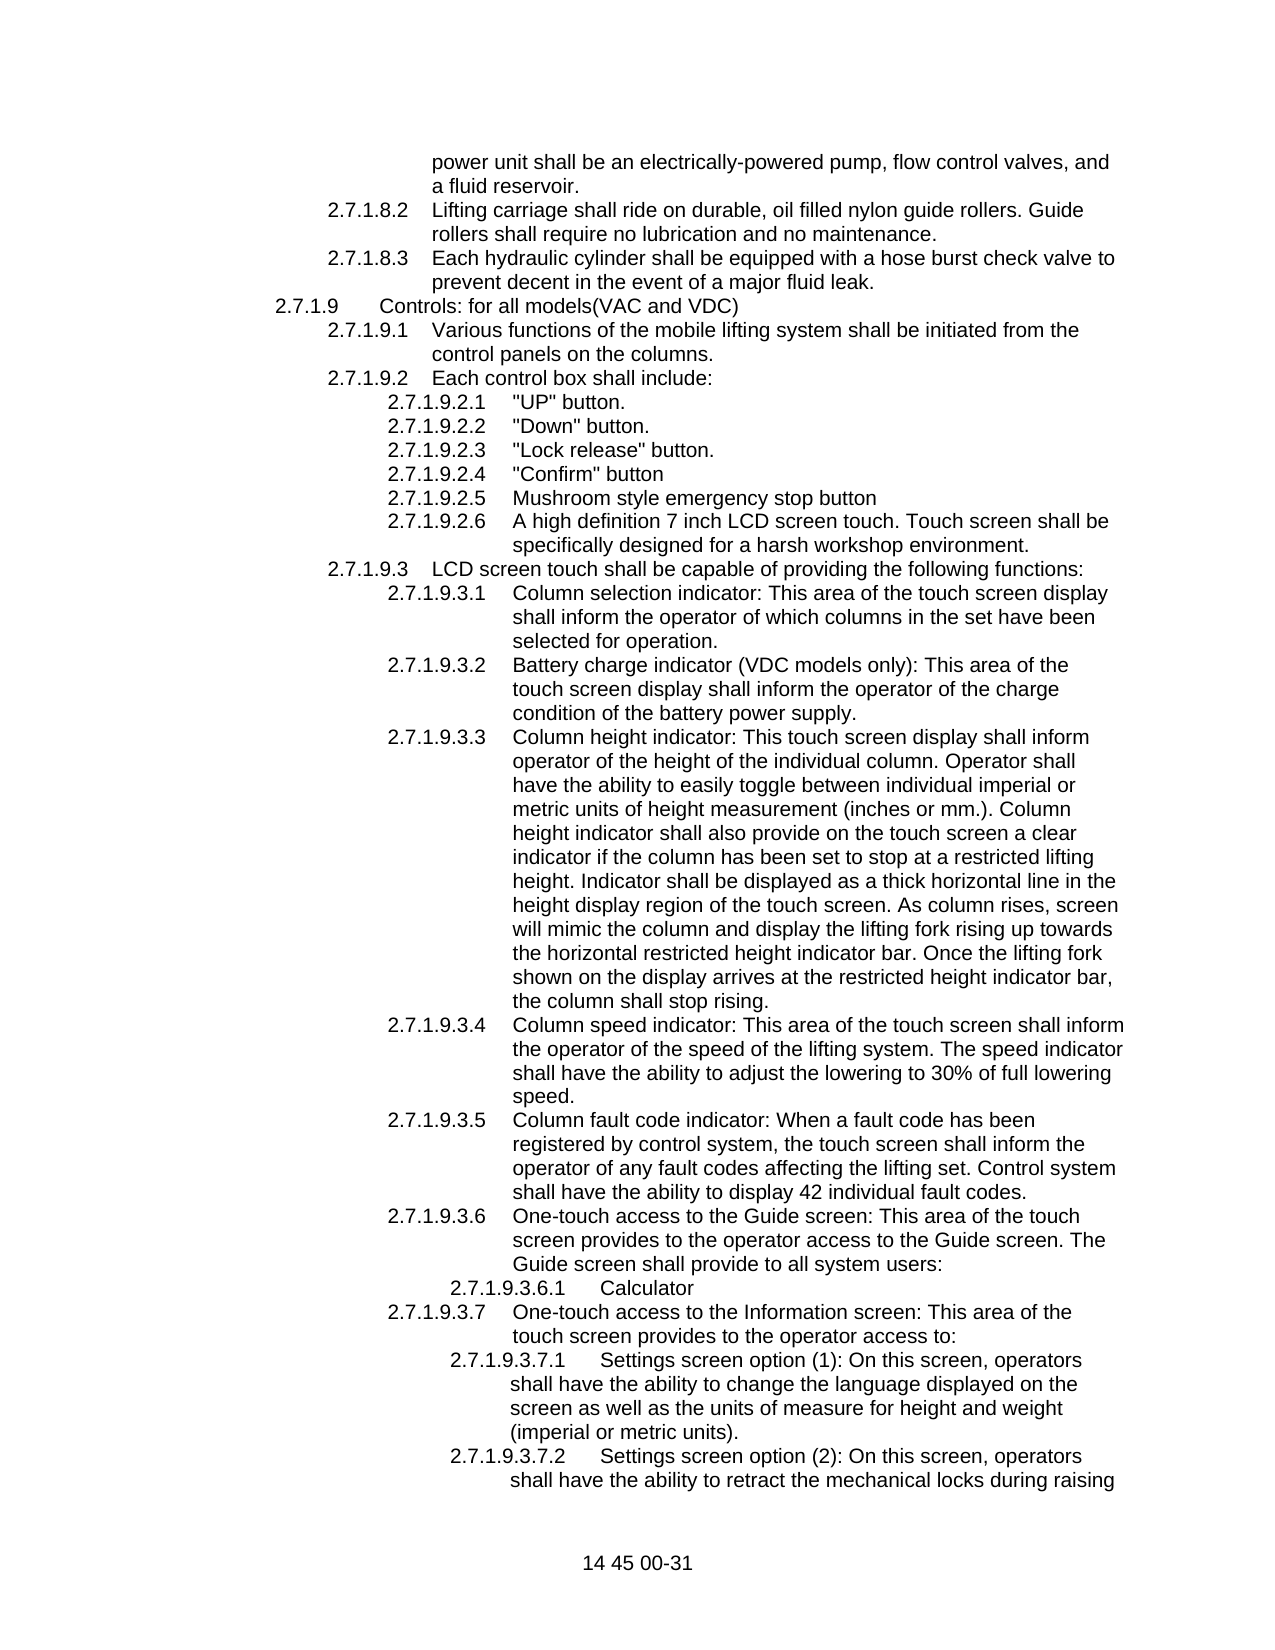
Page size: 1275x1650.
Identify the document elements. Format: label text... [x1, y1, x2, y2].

list LCD screen touch shall be capable of providing the following functions: [327, 557, 1125, 581]
list "Confirm" button [387, 461, 1125, 485]
list Controls: for all models(VAC and VDC) [275, 294, 1125, 318]
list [327, 150, 1125, 198]
list Settings screen option (1): On this screen, operators shall have the ability to change the language displayed on the screen as well as the units of measure for height and weight (imperial or metric units). [450, 1348, 1125, 1444]
list Mushroom style emergency stop button [387, 485, 1125, 509]
list "Lock release" button. [387, 437, 1125, 461]
list "Down" button. [387, 413, 1125, 437]
list Column speed indicator: This area of the touch screen shall inform the operator of the speed of the lifting system. The speed indicator shall have the ability to adjust the lowering to 30% of full lowering speed. [387, 1012, 1125, 1108]
list Each hydraulic cylinder shall be equipped with a hose burst check valve to prevent decent in the event of a major fluid leak. [327, 246, 1125, 294]
list Column selection indicator: This area of the touch screen display shall inform the operator of which columns in the set have been selected for operation. [387, 581, 1125, 653]
list Each control box shall include: [327, 366, 1125, 389]
list Calculator [450, 1276, 1125, 1300]
list A high definition 7 inch LCD screen touch. Touch screen shall be specifically designed for a harsh workshop environment. [387, 509, 1125, 557]
list Column height indicator: This touch screen display shall inform operator of the height of the individual column. Operator shall have the ability to easily toggle between individual imperial or metric units of height measurement (inches or mm.). Column height indicator shall also provide on the touch screen a clear indicator if the column has been set to stop at a restricted lifting height. Indicator shall be displayed as a thick horizontal line in the height display region of the touch screen. As column rises, screen will mimic the column and display the lifting fork rising up towards the horizontal restricted height indicator bar. Once the lifting fork shown on the display arrives at the restricted height indicator bar, the column shall stop rising. [387, 725, 1125, 1012]
list Battery charge indicator (VDC models only): This area of the touch screen display shall inform the operator of the charge condition of the battery power supply. [387, 653, 1125, 725]
list One-touch access to the Information screen: This area of the touch screen provides to the operator access to: [387, 1300, 1125, 1348]
list Lifting carriage shall ride on durable, oil filled nylon guide rollers. Guide rollers shall require no lubrication and no maintenance. [327, 198, 1125, 246]
list "UP" button. [387, 389, 1125, 413]
list Various functions of the mobile lifting system shall be initiated from the control panels on the columns. [327, 318, 1125, 366]
list One-touch access to the Guide screen: This area of the touch screen provides to the operator access to the Guide screen. The Guide screen shall provide to all system users: [387, 1204, 1125, 1276]
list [450, 1444, 1125, 1492]
list Column fault code indicator: When a fault code has been registered by control system, the touch screen shall inform the operator of any fault codes affecting the lifting set. Control system shall have the ability to display 42 individual fault codes. [387, 1108, 1125, 1204]
